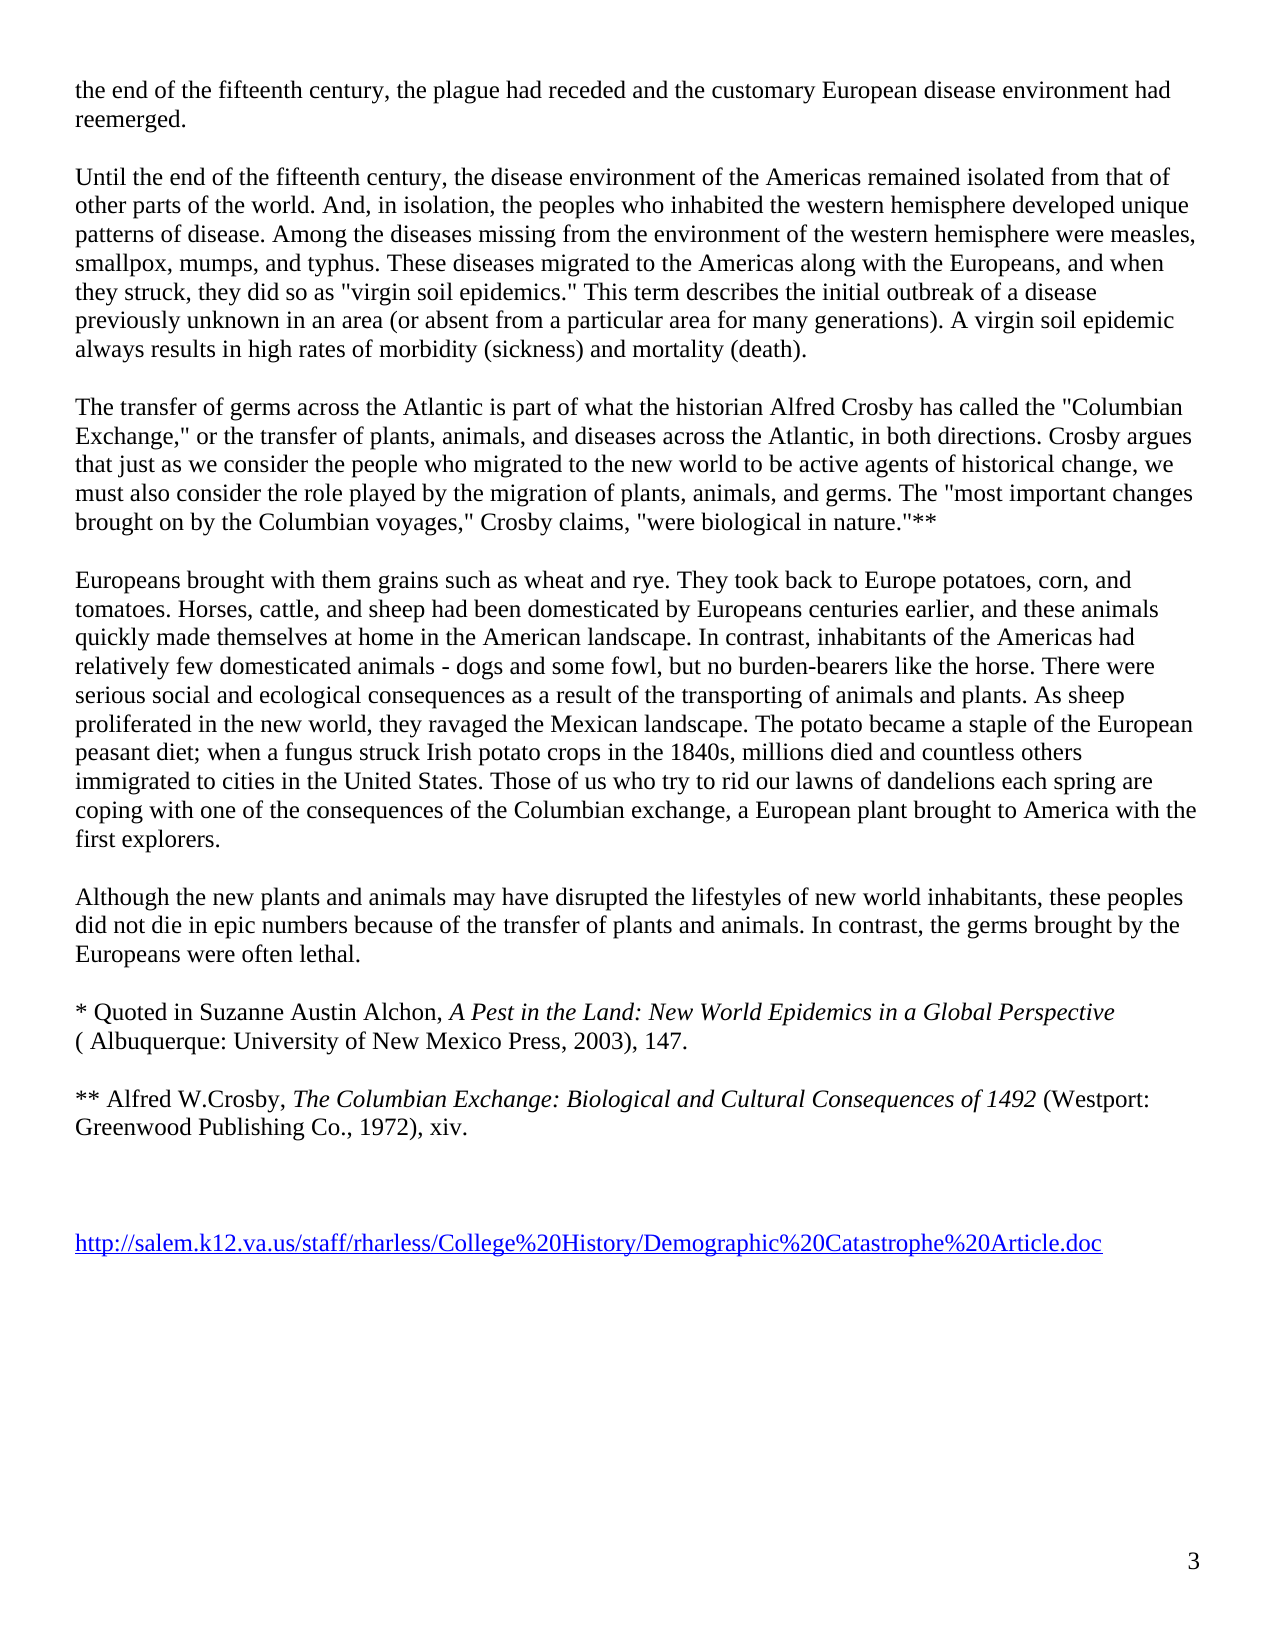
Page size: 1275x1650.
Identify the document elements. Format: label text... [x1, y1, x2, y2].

text Europeans brought with them grains such as wheat and rye. They took back to potatoes, corn, and tomatoes. Horses, cattle, and sheep had been domesticated by Europeans centuries earlier, and these animals quickly made themselves at home in the American landscape. In contrast, inhabitants of the had relatively few domesticated animals - dogs and some fowl, but no burden-bearers like the horse. There were serious social and ecological consequences as a result of the transporting of animals and plants. As sheep proliferated in the new world, they ravaged the Mexican landscape. The potato became a staple of the European peasant diet; when a fungus struck Irish potato crops in the 1840s, millions died and countless others immigrated to cities in the . Those of us who try to rid our lawns of dandelions each spring are coping with one of the consequences of the Columbian exchange, a European plant brought to with the first explorers. [75, 565, 1200, 852]
text The transfer of germs across the Atlantic is part of what the historian Alfred Crosby has called the "Columbian Exchange," or the transfer of plants, animals, and diseases across the , in both directions. argues that just as we consider the people who migrated to the new world to be active agents of historical change, we must also consider the role played by the migration of plants, animals, and germs. The "most important changes brought on by the Columbian voyages," claims, "were biological in nature."** [75, 392, 1200, 536]
text http://salem.k12.va.us/staff/rharless/College%20History/Demographic%20Catastrophe%20Article.doc [75, 1228, 1200, 1257]
text ** Alfred W.Crosby, The Columbian Exchange: Biological and Cultural Consequences of 1492 (Westport: Greenwood Publishing Co., 1972), xiv. [75, 1084, 1200, 1141]
text * Quoted in Suzanne Austin Alchon, A Pest in the Land: New World Epidemics in a Global Perspective ( Albuquerque: Press, 2003), 147. [75, 997, 1200, 1054]
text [75, 75, 1200, 132]
text Although the new plants and animals may have disrupted the lifestyles of new world inhabitants, these peoples did not die in epic numbers because of the transfer of plants and animals. In contrast, the germs brought by the Europeans were often lethal. [75, 882, 1200, 968]
text Until the end of the fifteenth century, the disease environment of the remained isolated from that of other parts of the world. And, in isolation, the peoples who inhabited the western hemisphere developed unique patterns of disease. Among the diseases missing from the environment of the western hemisphere were measles, smallpox, mumps, and typhus. These diseases migrated to the along with the Europeans, and when they struck, they did so as "virgin soil epidemics." This term describes the initial outbreak of a disease previously unknown in an area (or absent from a particular area for many generations). A virgin soil epidemic always results in high rates of morbidity (sickness) and mortality (death). [75, 162, 1200, 363]
